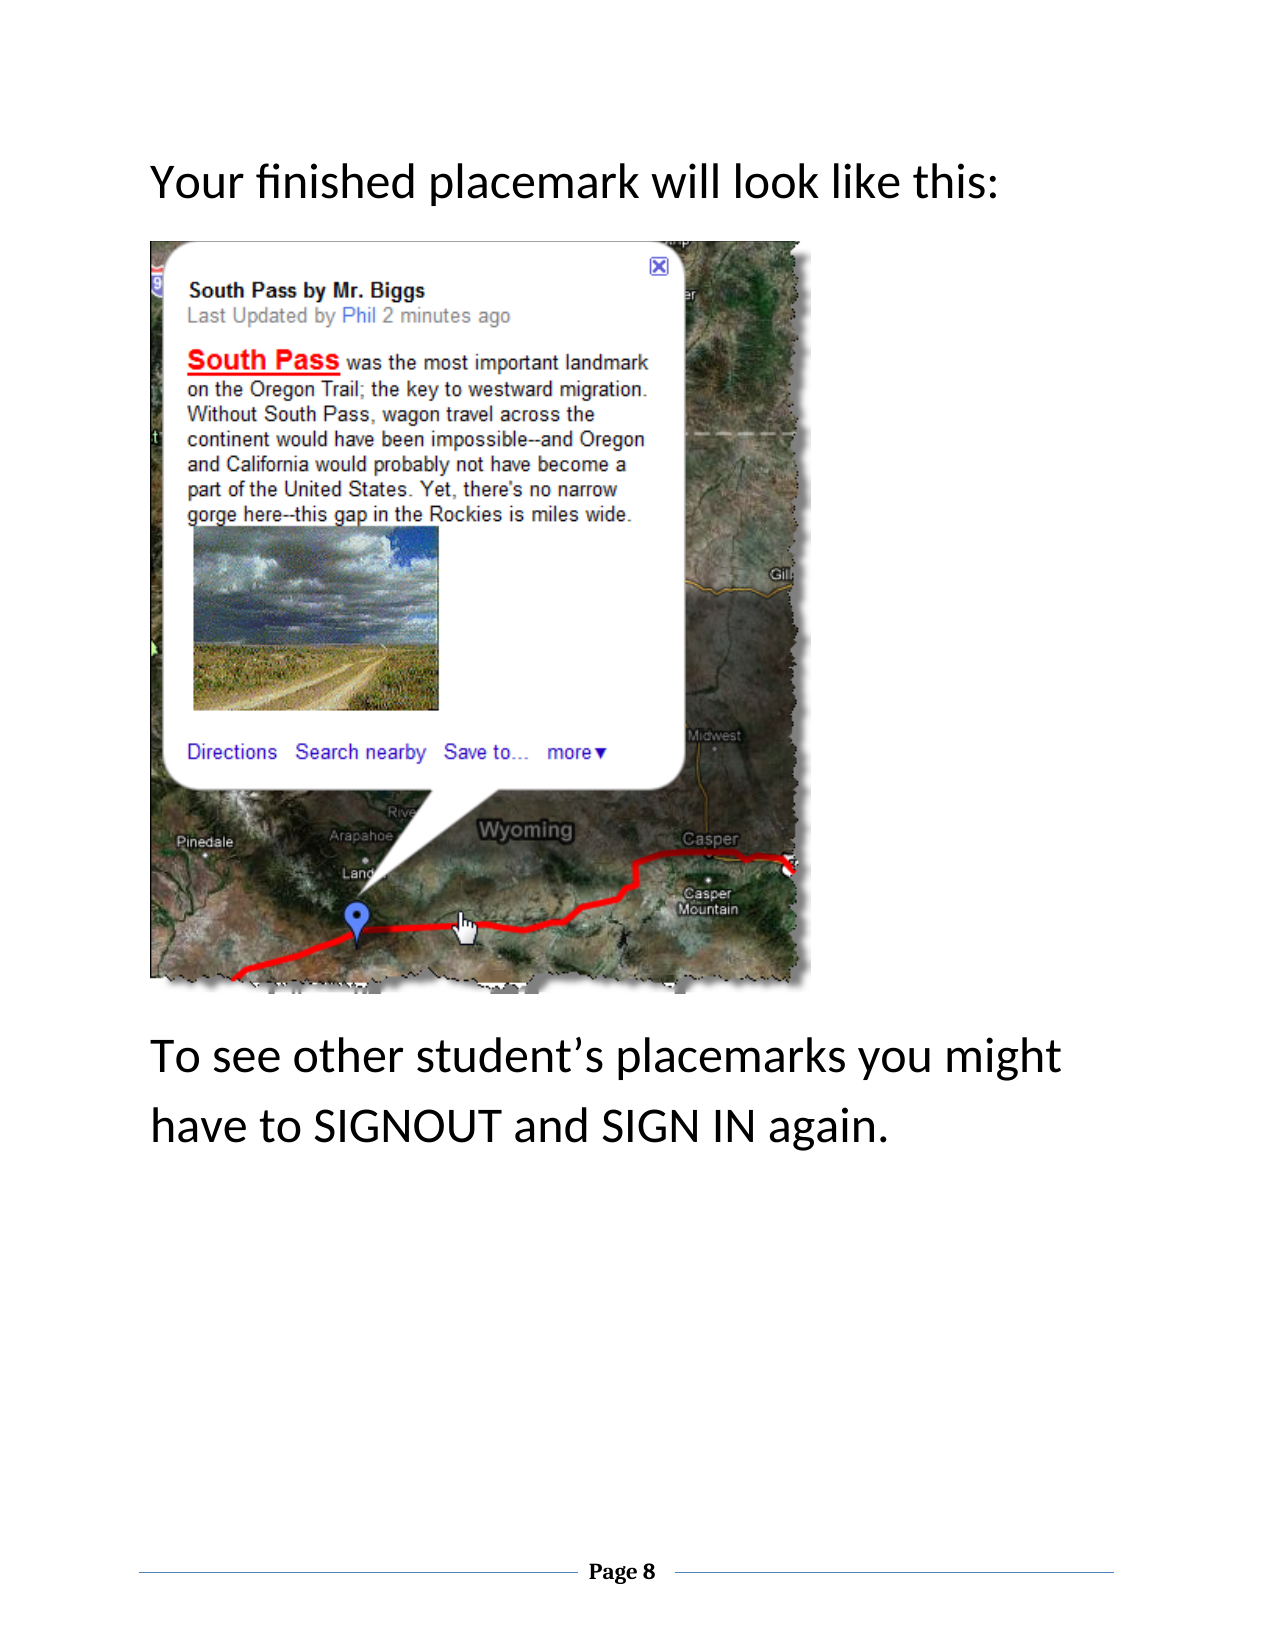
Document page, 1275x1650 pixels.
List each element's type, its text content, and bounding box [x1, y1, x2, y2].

text To see other student’s placemarks you might have to SIGNOUT and SIGN IN again. [150, 1024, 1125, 1155]
text Your finished placemark will look like this: [150, 150, 1125, 211]
picture [150, 241, 811, 994]
